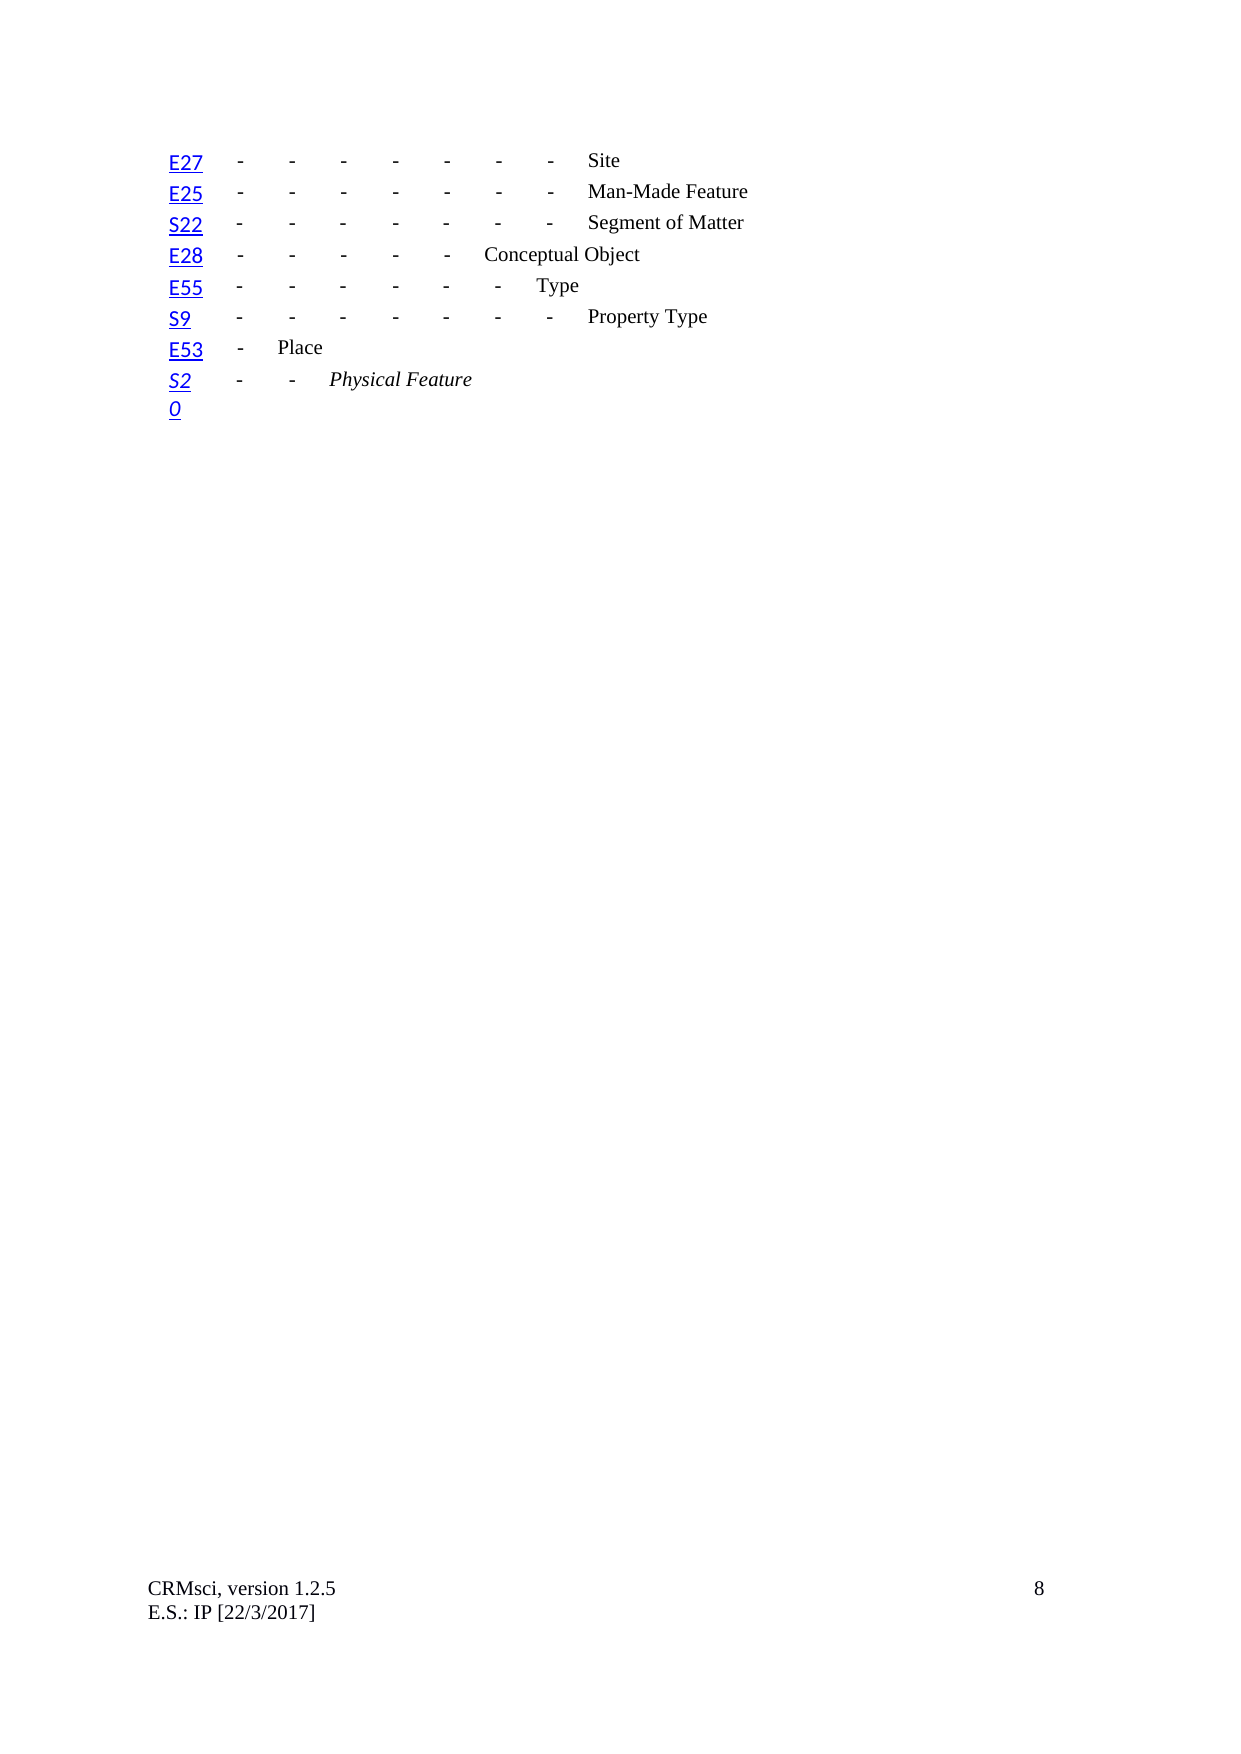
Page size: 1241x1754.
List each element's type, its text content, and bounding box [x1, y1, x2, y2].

table_cell - [370, 273, 421, 304]
table_cell - [473, 304, 525, 335]
table_cell Man-Made Feature [576, 179, 991, 210]
table_cell - [525, 148, 576, 179]
table_cell - [318, 148, 369, 179]
table_cell Conceptual Object [473, 241, 991, 273]
table_cell - [214, 210, 266, 241]
table_cell - [525, 304, 576, 335]
table_cell S9 [158, 304, 214, 335]
table_cell Place [266, 335, 991, 366]
table_cell S22 [158, 210, 214, 241]
table_cell - [421, 210, 473, 241]
table_cell - [266, 241, 318, 273]
table_cell - [473, 148, 525, 179]
table_cell - [266, 148, 318, 179]
table_cell Property Type [576, 304, 991, 335]
table_cell - [214, 273, 266, 304]
table_cell E53 [158, 335, 214, 366]
table_cell Site [576, 148, 991, 179]
table_cell - [318, 241, 369, 273]
table_cell - [370, 241, 421, 273]
table_cell - [421, 148, 473, 179]
table_cell - [266, 179, 318, 210]
table_cell - [473, 273, 525, 304]
table_cell - [214, 304, 266, 335]
table_cell E25 [158, 179, 214, 210]
table_cell - [370, 210, 421, 241]
table_cell Type [525, 273, 991, 304]
table_cell - [318, 304, 369, 335]
table_cell - [421, 241, 473, 273]
table_cell - [525, 179, 576, 210]
table_cell - [421, 304, 473, 335]
table_cell - [214, 148, 266, 179]
table_cell - [266, 273, 318, 304]
table_cell - [266, 304, 318, 335]
table_cell Physical Feature [318, 366, 991, 422]
table_cell E28 [158, 241, 214, 273]
table_cell - [318, 210, 369, 241]
table_cell - [318, 273, 369, 304]
table_cell Segment of Matter [576, 210, 991, 241]
table_cell - [473, 210, 525, 241]
table_cell S20 [158, 366, 214, 422]
table_cell - [266, 210, 318, 241]
table_cell - [214, 366, 266, 422]
table_cell - [473, 179, 525, 210]
table_cell - [266, 366, 318, 422]
table_cell - [214, 179, 266, 210]
table_cell - [421, 179, 473, 210]
table_cell - [370, 179, 421, 210]
table_cell - [370, 148, 421, 179]
table_cell - [421, 273, 473, 304]
table_cell - [318, 179, 369, 210]
table_cell E55 [158, 273, 214, 304]
table_cell - [214, 335, 266, 366]
table_cell - [214, 241, 266, 273]
table_cell - [370, 304, 421, 335]
table_cell E27 [158, 148, 214, 179]
table_cell - [525, 210, 576, 241]
